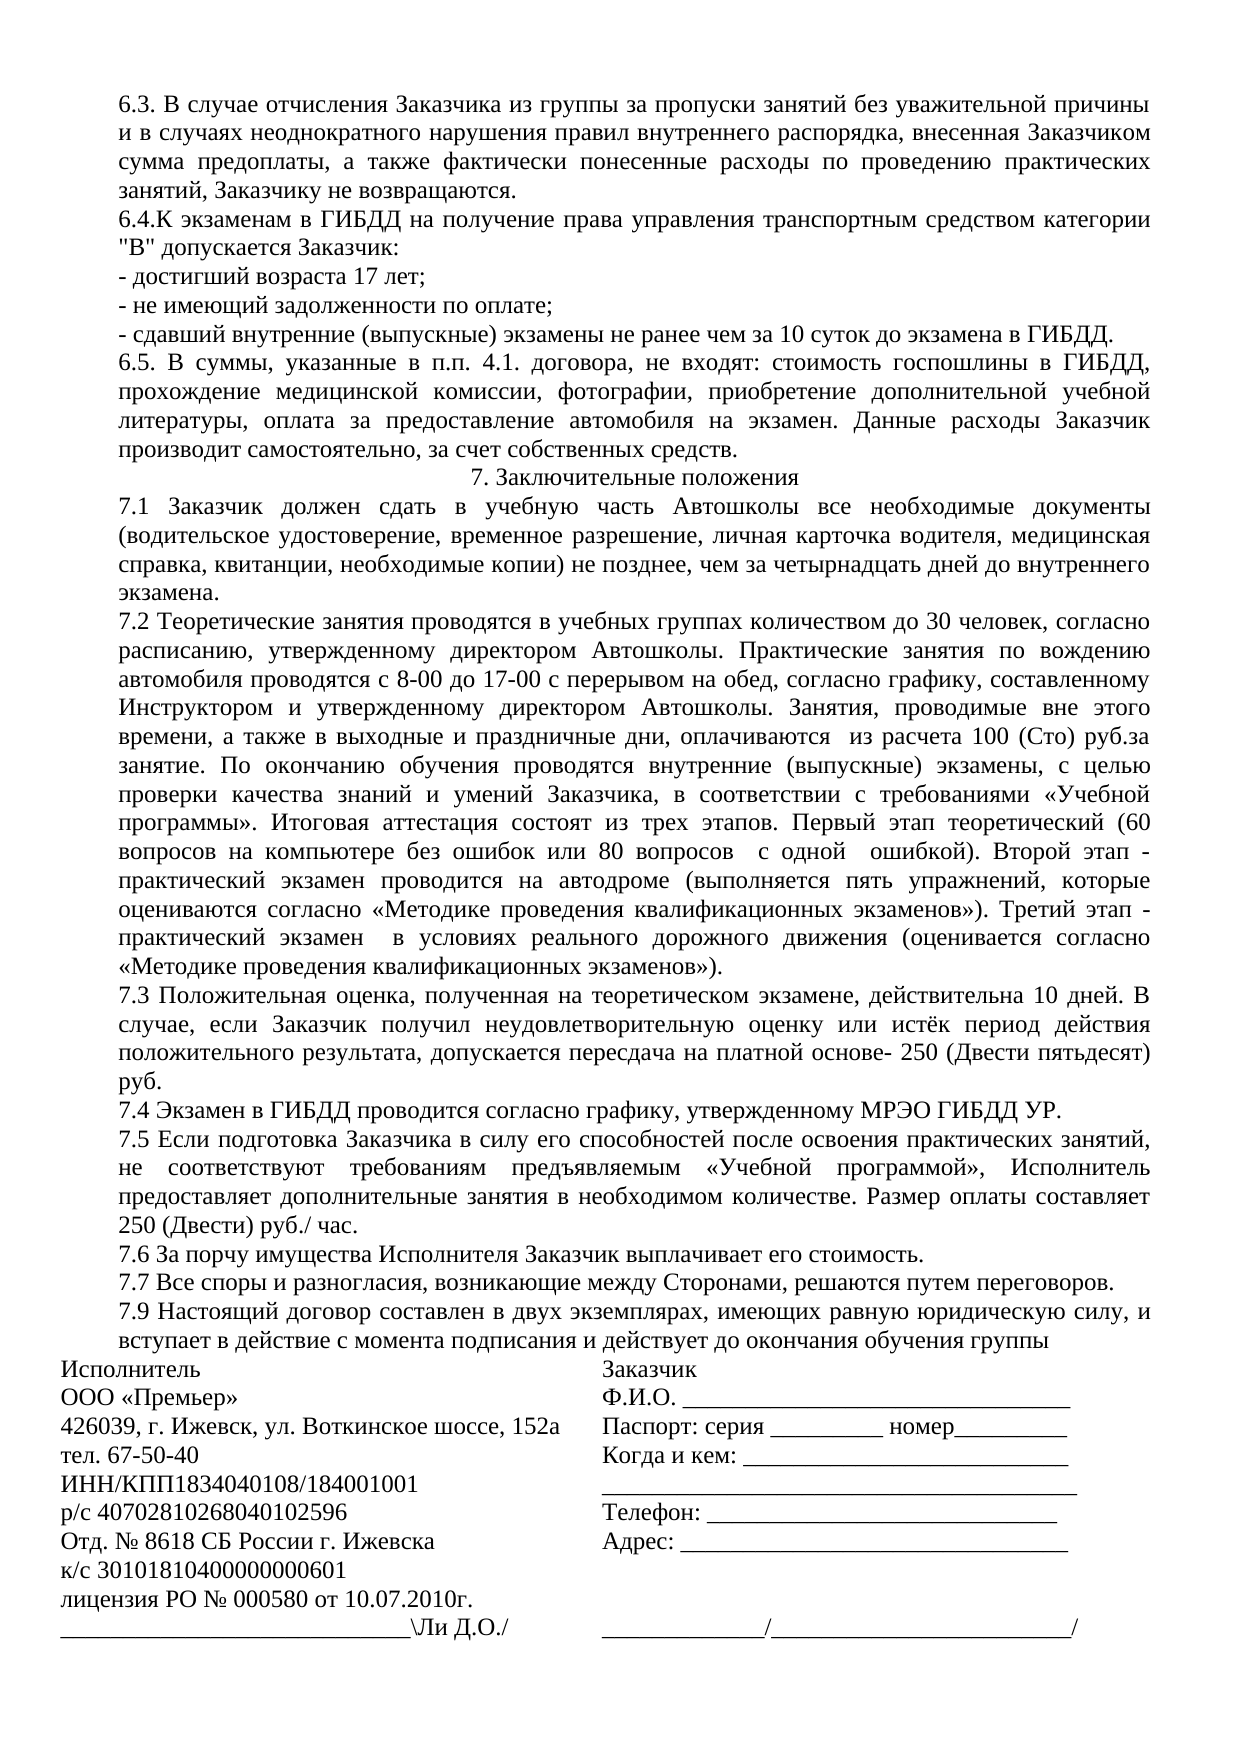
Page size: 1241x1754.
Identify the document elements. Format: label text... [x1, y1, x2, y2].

text 7.6 За порчу имущества Исполнителя Заказчик выплачивает его стоимость. [118, 1239, 1152, 1267]
text - достигший возраста 17 лет; [118, 261, 1152, 290]
table_header Исполнитель ООО «Премьер» 426039, г. Ижевск, ул. Воткинское шоссе, 152а тел. 67-50-40 ИНН/КПП1834040108/184001001 р/с 40702810268040102596 Отд. № 8618 СБ России г. Ижевска к/с 30101810400000000601 лицензия РО № 000580 от 10.07.2010г. ____________________________\Ли Д.О./ [59, 1354, 591, 1641]
text 7.2 Теоретические занятия проводятся в учебных группах количеством до 30 человек, согласно расписанию, утвержденному директором Автошколы. Практические занятия по вождению автомобиля проводятся с 8-00 до 17-00 с перерывом на обед, согласно графику, составленному Инструктором и утвержденному директором Автошколы. Занятия, проводимые вне этого времени, а также в выходные и праздничные дни, оплачиваются из расчета 100 (Сто) руб.за занятие. По окончанию обучения проводятся внутренние (выпускные) экзамены, с целью проверки качества знаний и умений Заказчика, в соответствии с требованиями «Учебной программы». Итоговая аттестация состоят из трех этапов. Первый этап теоретический (60 вопросов на компьютере без ошибок или 80 вопросов с одной ошибкой). Второй этап - практический экзамен проводится на автодроме (выполняется пять упражнений, которые оцениваются согласно «Методике проведения квалификационных экзаменов»). Третий этап - практический экзамен в условиях реального дорожного движения (оценивается согласно «Методике проведения квалификационных экзаменов»). [118, 606, 1152, 980]
text - не имеющий задолженности по оплате; [118, 290, 1152, 319]
text 7. Заключительные положения [118, 462, 1152, 491]
text 7.7 Все споры и разногласия, возникающие между Сторонами, решаются путем переговоров. [118, 1267, 1152, 1296]
text 7.5 Если подготовка Заказчика в силу его способностей после освоения практических занятий, не соответствуют требованиям предъявляемым «Учебной программой», Исполнитель предоставляет дополнительные занятия в необходимом количестве. Размер оплаты составляет 250 (Двести) руб./ час. [118, 1124, 1152, 1239]
text 6.5. В суммы, указанные в п.п. 4.1. договора, не входят: стоимость госпошлины в ГИБДД, прохождение медицинской комиссии, фотографии, приобретение дополнительной учебной литературы, оплата за предоставление автомобиля на экзамен. Данные расходы Заказчик производит самостоятельно, за счет собственных средств. [118, 347, 1152, 462]
text 7.4 Экзамен в ГИБДД проводится согласно графику, утвержденному МРЭО ГИБДД УР. [118, 1095, 1152, 1124]
text 6.3. В случае отчисления Заказчика из группы за пропуски занятий без уважительной причины и в случаях неоднократного нарушения правил внутреннего распорядка, внесенная Заказчиком сумма предоплаты, а также фактически понесенные расходы по проведению практических занятий, Заказчику не возвращаются. [118, 89, 1152, 204]
text 7.9 Настоящий договор составлен в двух экземплярах, имеющих равную юридическую силу, и вступает в действие с момента подписания и действует до окончания обучения группы [118, 1296, 1152, 1354]
text 6.4.К экзаменам в ГИБДД на получение права управления транспортным средством категории "В" допускается Заказчик: [118, 204, 1152, 261]
text 7.3 Положительная оценка, полученная на теоретическом экзамене, действительна 10 дней. В случае, если Заказчик получил неудовлетворительную оценку или истёк период действия положительного результата, допускается пересдача на платной основе- 250 (Двести пятьдесят) руб. [118, 980, 1152, 1095]
text 7.1 Заказчик должен сдать в учебную часть Автошколы все необходимые документы (водительское удостоверение, временное разрешение, личная карточка водителя, медицинская справка, квитанции, необходимые копии) не позднее, чем за четырнадцать дней до внутреннего экзамена. [118, 491, 1152, 606]
text - сдавший внутренние (выпускные) экзамены не ранее чем за 10 суток до экзамена в ГИБДД. [118, 319, 1152, 347]
table_header Заказчик Ф.И.О. _______________________________ Паспорт: серия _________ номер_________ Когда и кем: __________________________ ______________________________________ Телефон: ____________________________ Адрес: _______________________________ _____________/________________________/ [591, 1354, 1196, 1641]
